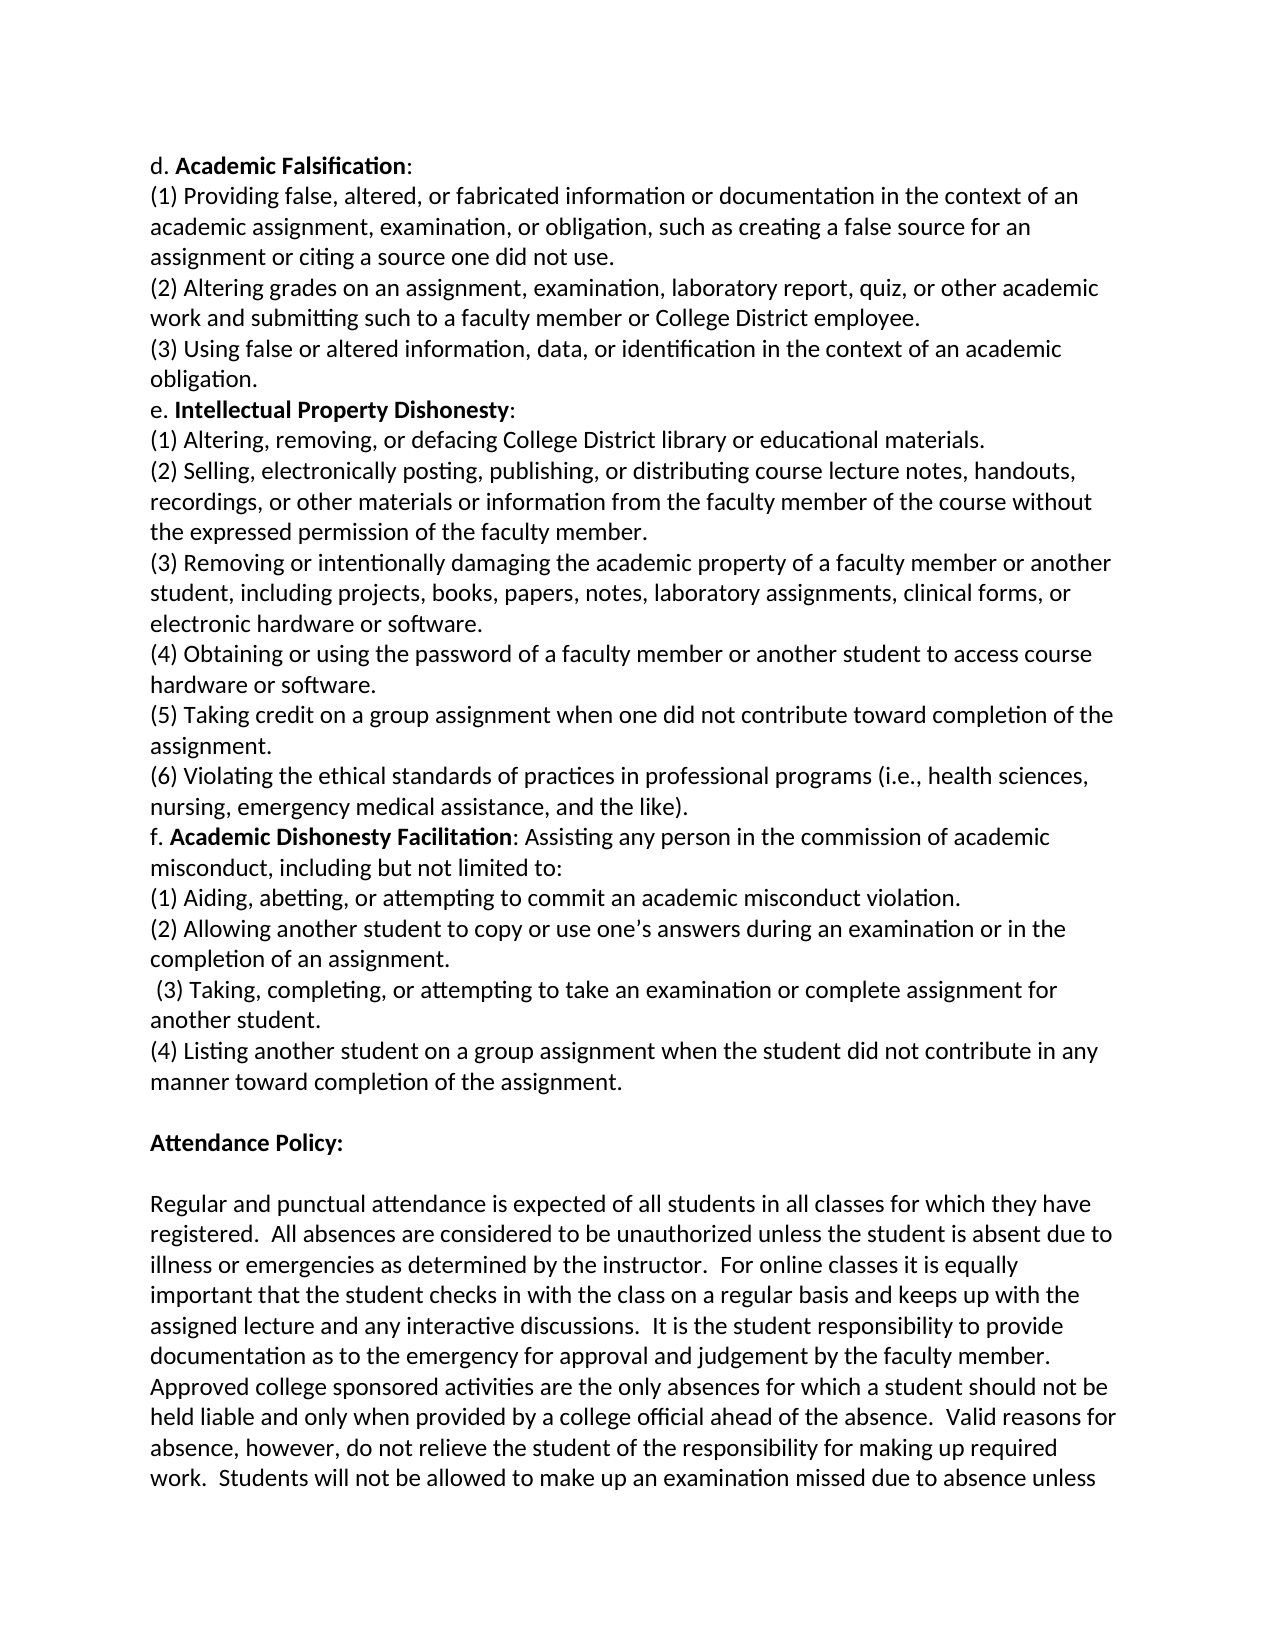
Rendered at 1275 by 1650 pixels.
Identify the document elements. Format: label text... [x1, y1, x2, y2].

text d. Academic Falsification: [150, 150, 1125, 181]
text (2) Allowing another student to copy or use one’s answers during an examination or in the completion of an assignment. [150, 913, 1125, 974]
text (3) Taking, completing, or attempting to take an examination or complete assignment for another student. [150, 974, 1125, 1035]
text f. Academic Dishonesty Facilitation: Assisting any person in the commission of academic misconduct, including but not limited to: [150, 821, 1125, 882]
text (4) Obtaining or using the password of a faculty member or another student to access course hardware or software. [150, 638, 1125, 699]
text (4) Listing another student on a group assignment when the student did not contribute in any manner toward completion of the assignment. [150, 1035, 1125, 1096]
text (3) Removing or intentionally damaging the academic property of a faculty member or another student, including projects, books, papers, notes, laboratory assignments, clinical forms, or electronic hardware or software. [150, 547, 1125, 638]
text (2) Altering grades on an assignment, examination, laboratory report, quiz, or other academic work and submitting such to a faculty member or College District employee. [150, 272, 1125, 333]
text (3) Using false or altered information, data, or identification in the context of an academic obligation. [150, 333, 1125, 394]
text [150, 1188, 1125, 1493]
text (2) Selling, electronically posting, publishing, or distributing course lecture notes, handouts, recordings, or other materials or information from the faculty member of the course without the expressed permission of the faculty member. [150, 455, 1125, 547]
text (5) Taking credit on a group assignment when one did not contribute toward completion of the assignment. [150, 699, 1125, 760]
text (1) Altering, removing, or defacing College District library or educational materials. [150, 425, 1125, 455]
text (1) Providing false, altered, or fabricated information or documentation in the context of an academic assignment, examination, or obligation, such as creating a false source for an assignment or citing a source one did not use. [150, 181, 1125, 272]
text (1) Aiding, abetting, or attempting to commit an academic misconduct violation. [150, 882, 1125, 913]
text Attendance Policy: [150, 1127, 1125, 1157]
text (6) Violating the ethical standards of practices in professional programs (i.e., health sciences, nursing, emergency medical assistance, and the like). [150, 760, 1125, 821]
text e. Intellectual Property Dishonesty: [150, 394, 1125, 425]
